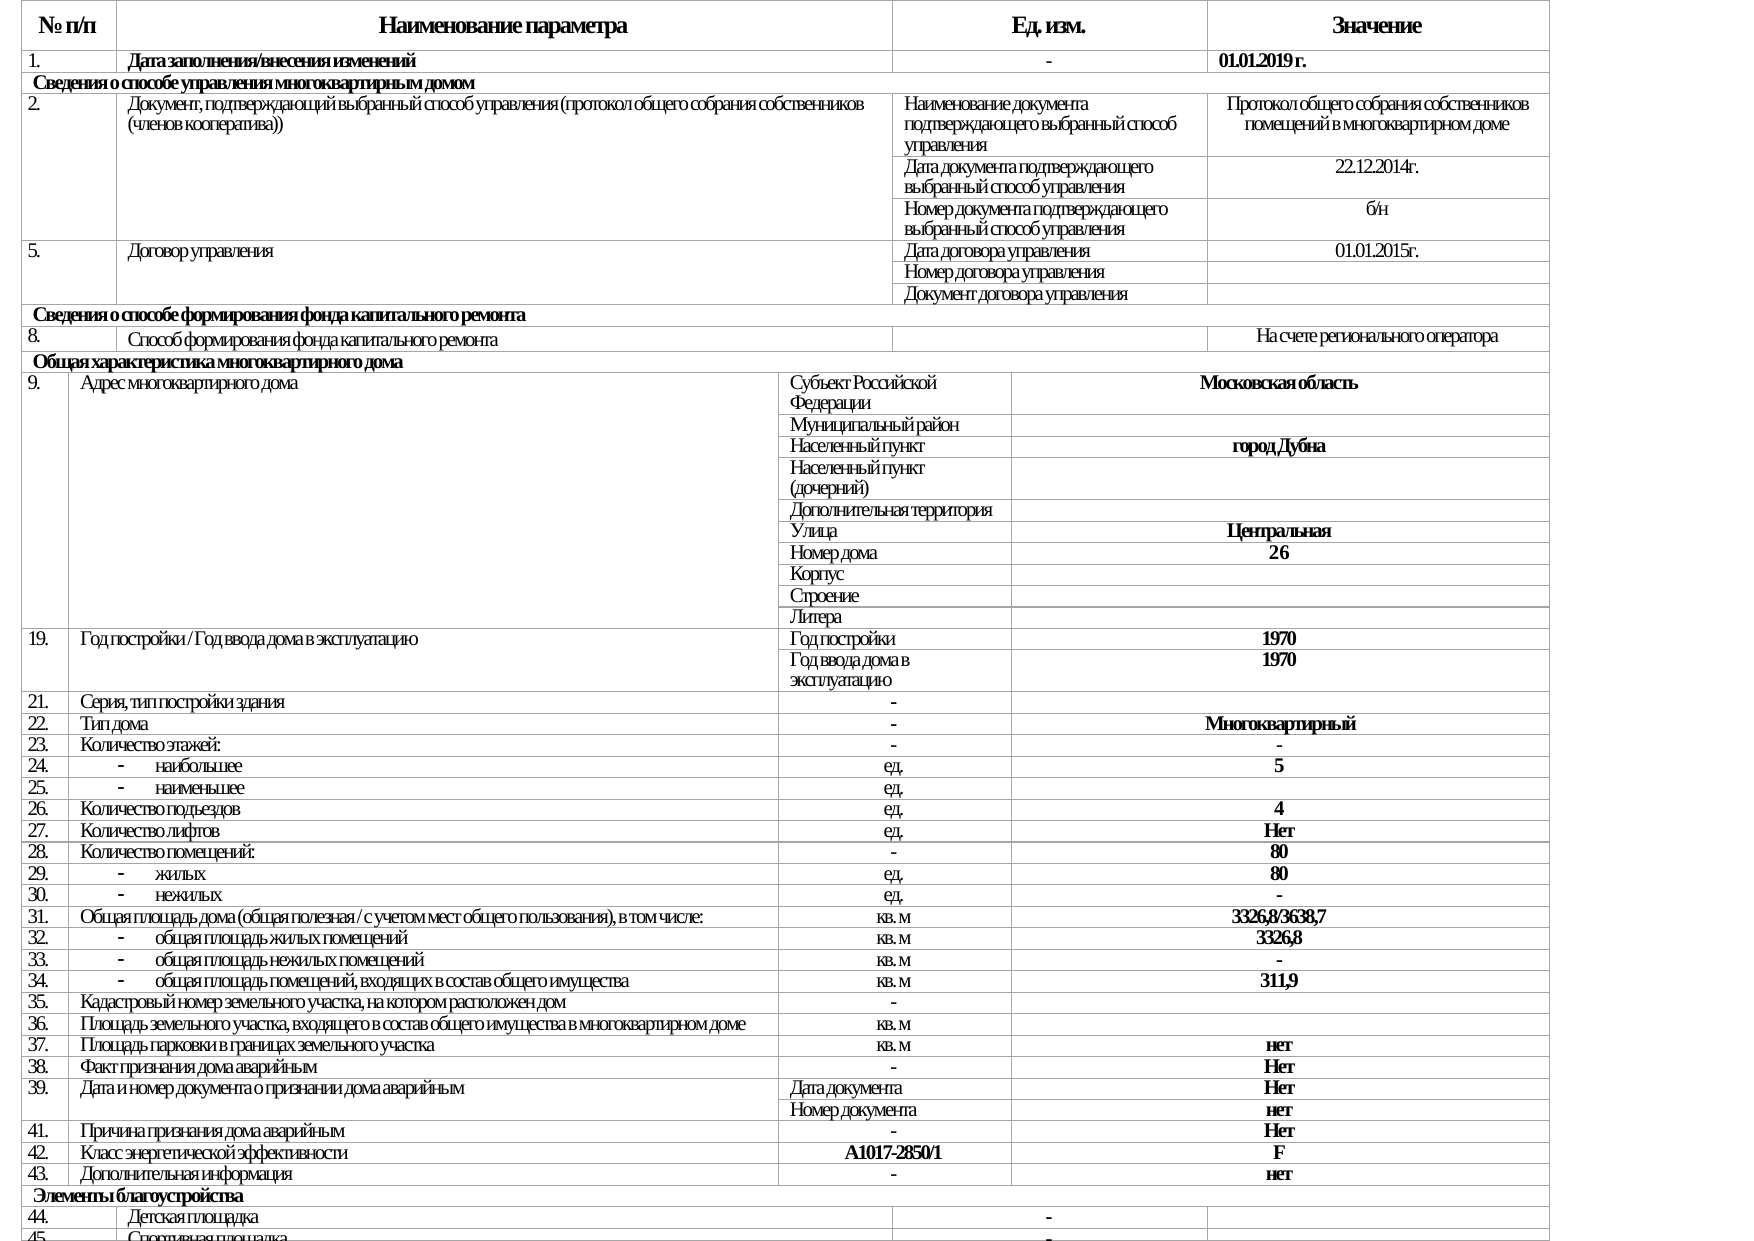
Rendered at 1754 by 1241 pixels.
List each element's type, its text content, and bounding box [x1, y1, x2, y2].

table_cell [22, 843, 68, 863]
table_cell - [779, 843, 1011, 863]
table_cell кв. м [779, 1014, 1011, 1034]
table_cell Площадь парковки в границах земельного участка [69, 1036, 778, 1056]
table_cell Количество этажей: [69, 735, 778, 756]
table_cell Детская площадка [117, 1207, 892, 1228]
table_cell [22, 907, 68, 927]
table_cell Площадь земельного участка, входящего в состав общего имущества в многоквартирном доме [69, 1014, 778, 1034]
table_cell кв. м [779, 1036, 1011, 1056]
table_cell [1208, 262, 1549, 283]
table_cell Субъект Российской Федерации [779, 373, 1011, 414]
table_cell Населенный пункт (дочерний) [779, 458, 1011, 499]
table_cell Дата документа [779, 1079, 1011, 1099]
table_cell [22, 1079, 68, 1120]
table_cell [22, 1164, 68, 1185]
table_cell ед. [779, 757, 1011, 777]
table_cell [22, 241, 116, 304]
table_cell [22, 692, 68, 713]
table_cell [1012, 778, 1549, 798]
table_cell 1970 [1012, 650, 1549, 691]
table_cell [22, 735, 68, 756]
table_cell Договор управления [117, 241, 892, 304]
table_cell [1012, 565, 1549, 585]
table_cell [1012, 500, 1549, 521]
table_cell Дополнительная информация [69, 1164, 778, 1185]
table_cell Дополнительная территория [779, 500, 1011, 521]
table_cell Серия, тип постройки здания [69, 692, 778, 713]
table_cell Литера [779, 608, 1011, 628]
table_cell [22, 1143, 68, 1163]
table_cell Общая характеристика многоквартирного дома [22, 352, 1549, 372]
table_cell [22, 1057, 68, 1077]
table_cell - [1012, 735, 1549, 756]
table_cell Дата договора управления [893, 241, 1207, 261]
table_cell - [1012, 885, 1549, 906]
table_cell нет [1012, 1100, 1549, 1120]
table_header № п/п [22, 1, 116, 50]
table_cell Элементы благоустройства [22, 1186, 1549, 1206]
table_cell б/н [1208, 199, 1549, 240]
table_cell - [779, 993, 1011, 1013]
table_cell ед. [779, 821, 1011, 841]
table_cell 4 [1012, 800, 1549, 820]
table_cell Количество лифтов [69, 821, 778, 841]
table_cell Количество помещений: [69, 843, 778, 863]
table_cell [22, 950, 68, 970]
table_cell 3326,8/3638,7 [1012, 907, 1549, 927]
table_cell 01.01.2015г. [1208, 241, 1549, 261]
table_cell [22, 1014, 68, 1034]
table_cell [22, 1229, 116, 1240]
table_cell [1012, 692, 1549, 713]
table_cell [1012, 993, 1549, 1013]
table_cell Улица [779, 522, 1011, 542]
table_cell Сведения о способе управления многоквартирным домом [22, 73, 1549, 93]
table_cell Тип дома [69, 714, 778, 734]
table_cell - [779, 735, 1011, 756]
table_cell [22, 51, 116, 72]
table_cell 5 [1012, 757, 1549, 777]
table_cell Количество подъездов [69, 800, 778, 820]
table_cell Номер дома [779, 543, 1011, 563]
table_cell - [779, 692, 1011, 713]
table_cell [893, 327, 1207, 351]
table_cell Корпус [779, 565, 1011, 585]
table_header Наименование параметра [117, 1, 892, 50]
table_cell Населенный пункт [779, 437, 1011, 457]
table_cell - [779, 1164, 1011, 1185]
table_cell 22.12.2014г. [1208, 157, 1549, 198]
table_cell Общая площадь дома (общая полезная / с учетом мест общего пользования), в том числе: [69, 907, 778, 927]
table_cell Номер документа подтверждающего выбранный способ управления [893, 199, 1207, 240]
table_cell Кадастровый номер земельного участка, на котором расположен дом [69, 993, 778, 1013]
table_cell 26 [1012, 543, 1549, 563]
table_cell Сведения о способе формирования фонда капитального ремонта [22, 305, 1549, 326]
table_cell общая площадь жилых помещений [69, 928, 778, 949]
table_cell 80 [1012, 843, 1549, 863]
table_cell [22, 800, 68, 820]
table_cell - [893, 51, 1207, 72]
table_cell Год постройки [779, 629, 1011, 649]
table_cell 3326,8 [1012, 928, 1549, 949]
table_cell Номер договора управления [893, 262, 1207, 283]
table_cell 01.01.2019 г. [1208, 51, 1549, 72]
table_cell [22, 993, 68, 1013]
table_cell Факт признания дома аварийным [69, 1057, 778, 1077]
table_cell жилых [69, 864, 778, 884]
table_cell - [779, 1121, 1011, 1142]
table_cell - [893, 1207, 1207, 1228]
table_cell [22, 1207, 116, 1228]
table_cell [22, 1121, 68, 1142]
table_cell [22, 1036, 68, 1056]
table_cell ед. [779, 800, 1011, 820]
table_cell Протокол общего собрания собственников помещений в многоквартирном доме [1208, 94, 1549, 156]
table_cell [1208, 1207, 1549, 1228]
table_cell Год ввода дома в эксплуатацию [779, 650, 1011, 691]
table_cell Документ, подтверждающий выбранный способ управления (протокол общего собрания собственников (членов кооператива)) [117, 94, 892, 240]
table_cell [22, 629, 68, 691]
table_cell [22, 757, 68, 777]
table_cell Адрес многоквартирного дома [69, 373, 778, 628]
table_cell Строение [779, 586, 1011, 606]
table_cell Наименование документа подтверждающего выбранный способ управления [893, 94, 1207, 156]
table_cell [1012, 586, 1549, 606]
table_cell Способ формирования фонда капитального ремонта [117, 327, 892, 351]
table_cell кв. м [779, 971, 1011, 992]
table_cell Нет [1012, 1079, 1549, 1099]
table_cell [1208, 284, 1549, 304]
table_cell наименьшее [69, 778, 778, 798]
table_cell На счете регионального оператора [1208, 327, 1549, 351]
table_cell [22, 821, 68, 841]
table_cell [1012, 415, 1549, 436]
table_cell общая площадь нежилых помещений [69, 950, 778, 970]
table_cell Причина признания дома аварийным [69, 1121, 778, 1142]
table_cell Московская область [1012, 373, 1549, 414]
table_cell [22, 373, 68, 628]
table_cell кв. м [779, 950, 1011, 970]
table_cell [22, 928, 68, 949]
table_header Значение [1208, 1, 1549, 50]
table_cell [1012, 458, 1549, 499]
table_cell - [1012, 950, 1549, 970]
table_cell Класс энергетической эффективности [69, 1143, 778, 1163]
table_cell А1017-2850/1 [779, 1143, 1011, 1163]
table_cell - [779, 714, 1011, 734]
table_cell [1208, 1229, 1549, 1240]
table_cell Номер документа [779, 1100, 1011, 1120]
table_cell нет [1012, 1036, 1549, 1056]
table_cell Дата документа подтверждающего выбранный способ управления [893, 157, 1207, 198]
table_cell наибольшее [69, 757, 778, 777]
table_cell [22, 864, 68, 884]
table_cell [22, 327, 116, 351]
table_cell [22, 714, 68, 734]
table_cell 1970 [1012, 629, 1549, 649]
table_cell Нет [1012, 1057, 1549, 1077]
table_cell город Дубна [1012, 437, 1549, 457]
table_cell ед. [779, 778, 1011, 798]
table_header Ед. изм. [893, 1, 1207, 50]
table_cell [22, 971, 68, 992]
table_cell [1012, 1014, 1549, 1034]
table_cell Нет [1012, 1121, 1549, 1142]
table_cell F [1012, 1143, 1549, 1163]
table_cell 311,9 [1012, 971, 1549, 992]
table_cell Документ договора управления [893, 284, 1207, 304]
table_cell Год постройки / Год ввода дома в эксплуатацию [69, 629, 778, 691]
table_cell [22, 885, 68, 906]
table_cell нежилых [69, 885, 778, 906]
table_cell ед. [779, 885, 1011, 906]
table_cell [1012, 608, 1549, 628]
table_cell Многоквартирный [1012, 714, 1549, 734]
table_cell Нет [1012, 821, 1549, 841]
table_cell Муниципальный район [779, 415, 1011, 436]
table_cell Центральная [1012, 522, 1549, 542]
table_cell - [779, 1057, 1011, 1077]
table_cell кв. м [779, 928, 1011, 949]
table_cell 80 [1012, 864, 1549, 884]
table_cell [22, 94, 116, 240]
table_cell нет [1012, 1164, 1549, 1185]
table_cell [22, 778, 68, 798]
table_cell Дата и номер документа о признании дома аварийным [69, 1079, 778, 1120]
table_cell Дата заполнения/внесения изменений [117, 51, 892, 72]
table_cell ед. [779, 864, 1011, 884]
table_cell общая площадь помещений, входящих в состав общего имущества [69, 971, 778, 992]
table_cell кв. м [779, 907, 1011, 927]
